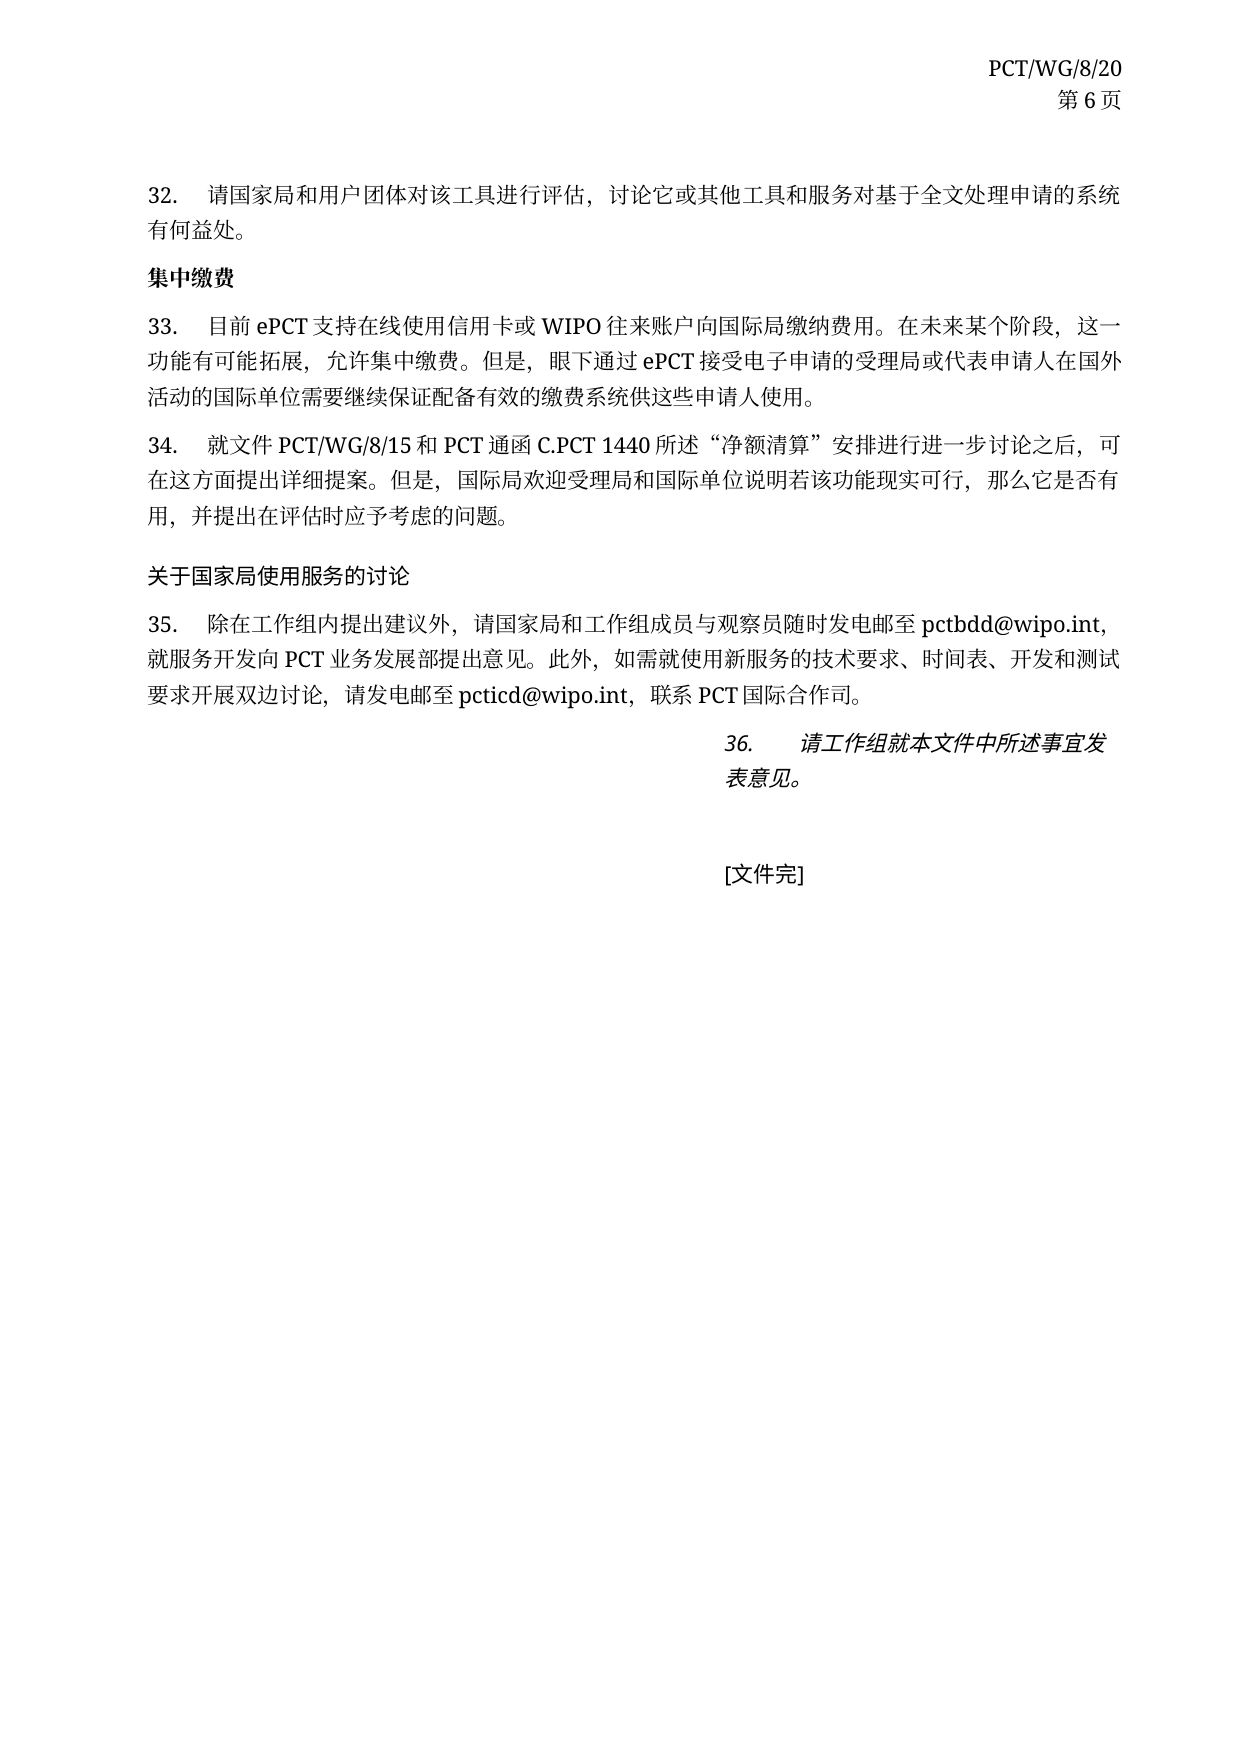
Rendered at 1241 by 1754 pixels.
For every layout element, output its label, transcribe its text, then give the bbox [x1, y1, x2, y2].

text 请国家局和用户团体对该工具进行评估，讨论它或其他工具和服务对基于全文处理申请的系统有何益处。 [148, 174, 1122, 245]
subtitle 关于国家局使用服务的讨论 [148, 555, 1122, 591]
text 目前ePCT支持在线使用信用卡或WIPO往来账户向国际局缴纳费用。在未来某个阶段，这一功能有可能拓展，允许集中缴费。但是，眼下通过ePCT接受电子申请的受理局或代表申请人在国外活动的国际单位需要继续保证配备有效的缴费系统供这些申请人使用。 [148, 305, 1122, 412]
text 就文件PCT/WG/8/15和PCT通函C.PCT 1440所述“净额清算”安排进行进一步讨论之后，可在这方面提出详细提案。但是，国际局欢迎受理局和国际单位说明若该功能现实可行，那么它是否有用，并提出在评估时应予考虑的问题。 [148, 424, 1122, 530]
text 除在工作组内提出建议外，请国家局和工作组成员与观察员随时发电邮至pctbdd@wipo.int，就服务开发向PCT业务发展部提出意见。此外，如需就使用新服务的技术要求、时间表、开发和测试要求开展双边讨论，请发电邮至pcticd@wipo.int，联系PCT国际合作司。 [148, 603, 1122, 709]
subtitle 集中缴费 [148, 257, 1122, 293]
list [文件完] [724, 853, 1122, 889]
text 请工作组就本文件中所述事宜发表意见。 [724, 722, 1122, 793]
